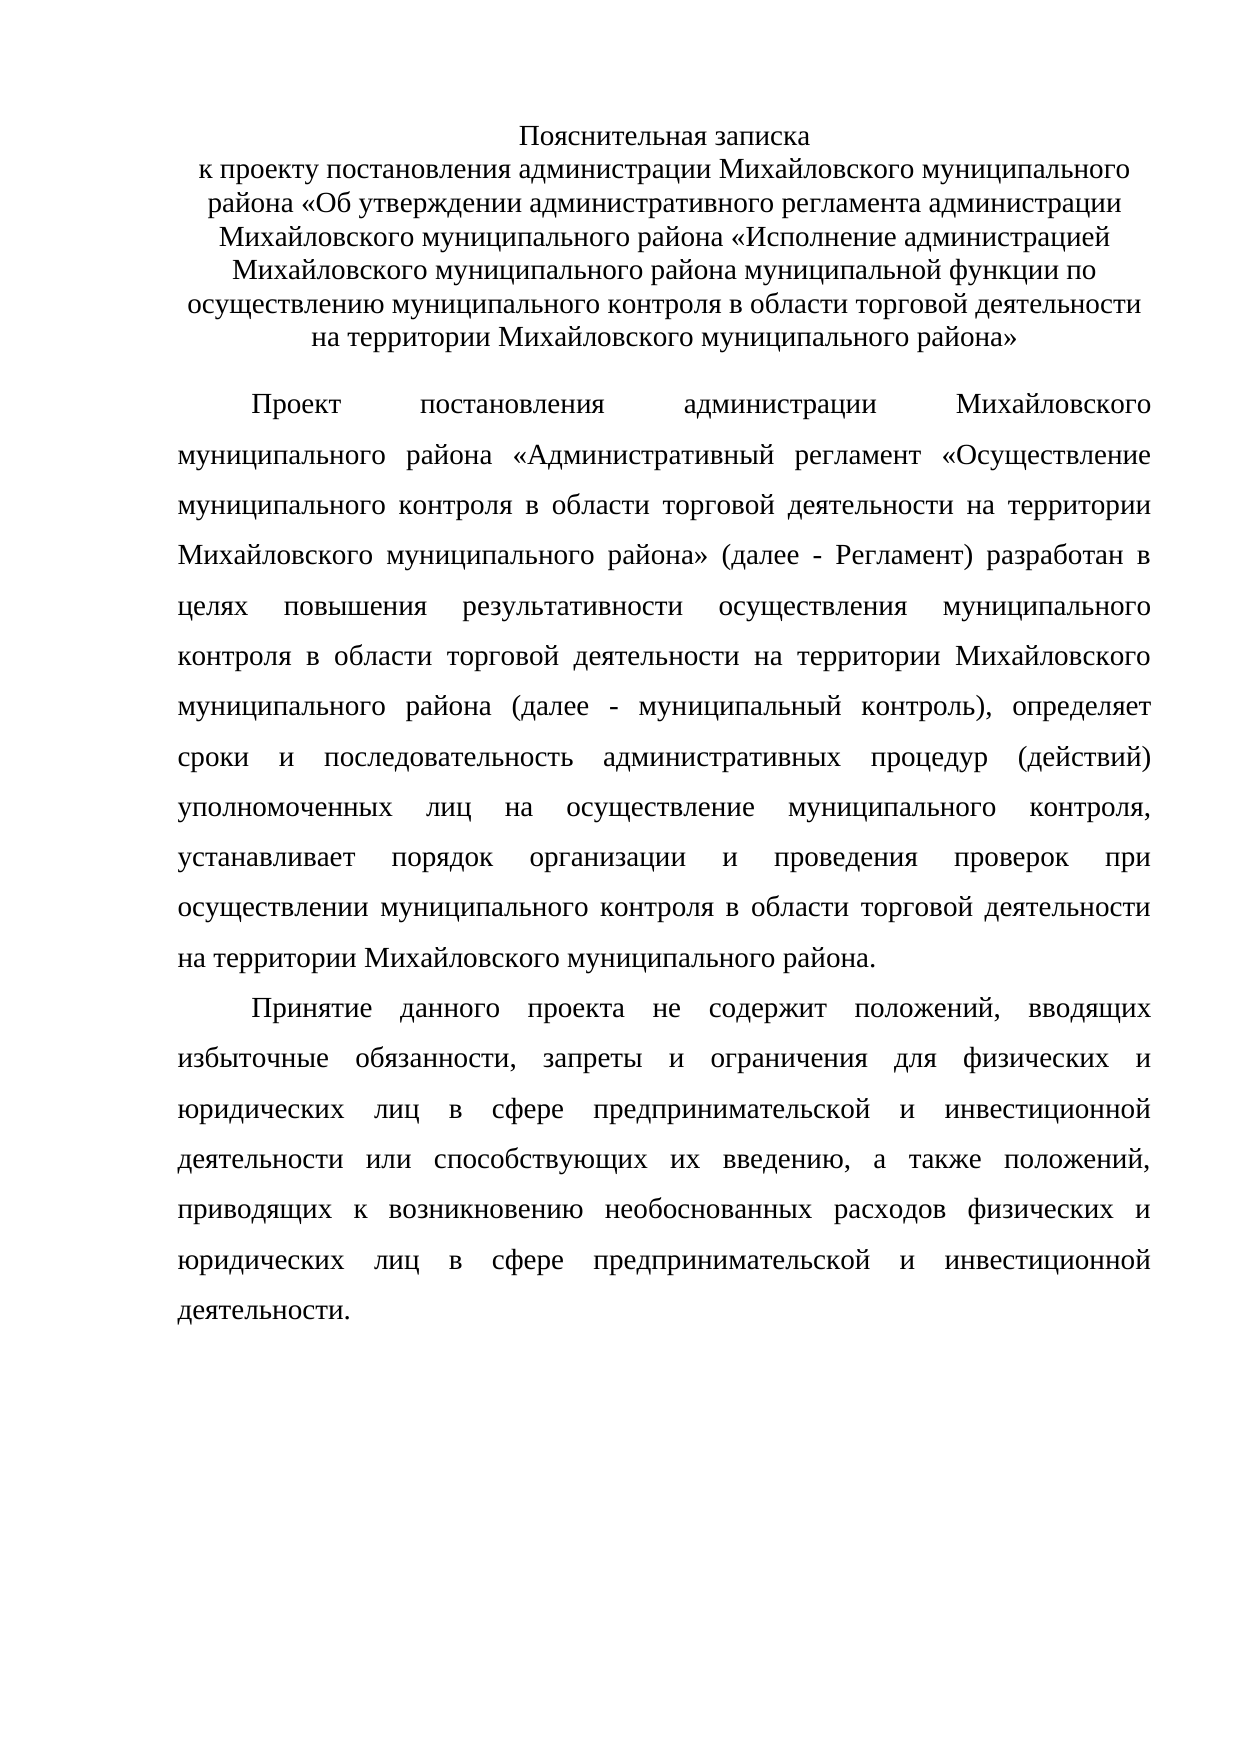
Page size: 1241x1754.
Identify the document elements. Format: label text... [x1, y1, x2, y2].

text к проекту постановления администрации Михайловского муниципального района «Об утверждении административного регламента администрации Михайловского муниципального района «Исполнение администрацией Михайловского муниципального района муниципальной функции по осуществлению муниципального контроля в области торговой деятельности на территории Михайловского муниципального района» [177, 152, 1152, 353]
text Пояснительная записка [177, 118, 1152, 152]
text Принятие данного проекта не содержит положений, вводящих избыточные обязанности, запреты и ограничения для физических и юридических лиц в сфере предпринимательской и инвестиционной деятельности или способствующих их введению, а также положений, приводящих к возникновению необоснованных расходов физических и юридических лиц в сфере предпринимательской и инвестиционной деятельности. [177, 990, 1152, 1326]
text Проект постановления администрации Михайловского муниципального района «Административный регламент «Осуществление муниципального контроля в области торговой деятельности на территории Михайловского муниципального района» (далее - Регламент) разработан в целях повышения результативности осуществления муниципального контроля в области торговой деятельности на территории Михайловского муниципального района (далее - муниципальный контроль), определяет сроки и последовательность административных процедур (действий) уполномоченных лиц на осуществление муниципального контроля, устанавливает порядок организации и проведения проверок при осуществлении муниципального контроля в области торговой деятельности на территории Михайловского муниципального района. [177, 386, 1152, 973]
